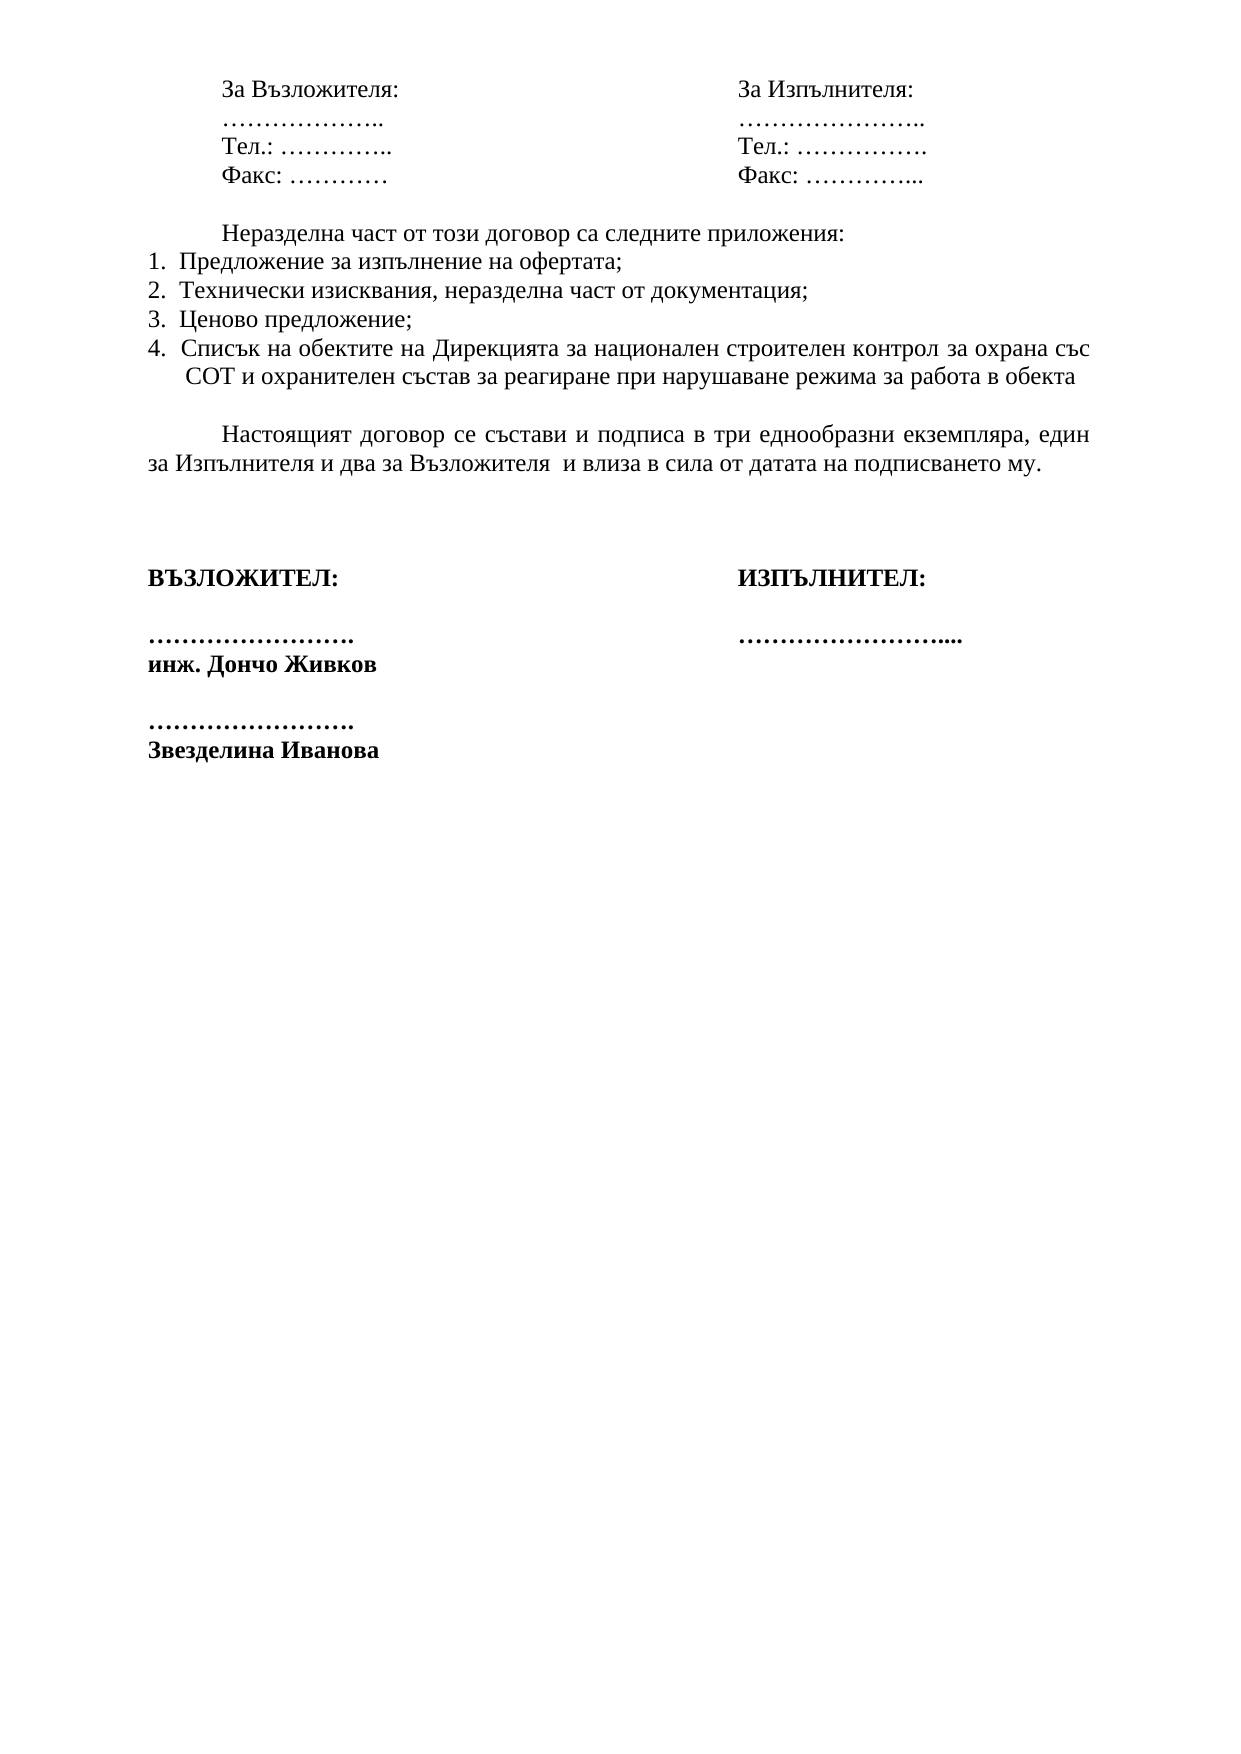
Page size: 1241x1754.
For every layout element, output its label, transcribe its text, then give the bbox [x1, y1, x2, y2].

text Неразделна част от този договор са следните приложения: [148, 218, 1090, 246]
text ВЪЗЛОЖИТЕЛ: ИЗПЪЛНИТЕЛ: [148, 563, 1093, 591]
text 4. Списък на обектите на Дирекцията за национален строителен контрол за охрана със СОТ и охранителен състав за реагиране при нарушаване режима за работа в обекта [148, 333, 1090, 390]
text ……………….. ………………….. [148, 103, 1093, 131]
text 3. Ценово предложение; [148, 304, 1090, 333]
text 1. Предложение за изпълнение на офертата; [148, 246, 1090, 275]
text Настоящият договор се състави и подписа в три еднообразни екземпляра, един за Изпълнителя и два за Възложителя и влиза в сила от датата на подписването му. [148, 419, 1090, 476]
text Звезделина Иванова [148, 735, 1093, 764]
text ……………………. [148, 706, 1093, 735]
text Тел.: ………….. Тел.: ……………. [221, 131, 1093, 160]
text 2. Технически изисквания, неразделна част от документация; [148, 275, 1090, 304]
text инж. Дончо Живков [148, 649, 1093, 678]
text Факс: ………… Факс: …………... [221, 160, 1093, 189]
text За Възложителя: За Изпълнителя: [148, 74, 1093, 103]
text ……………………. …………………….... [148, 620, 1093, 649]
